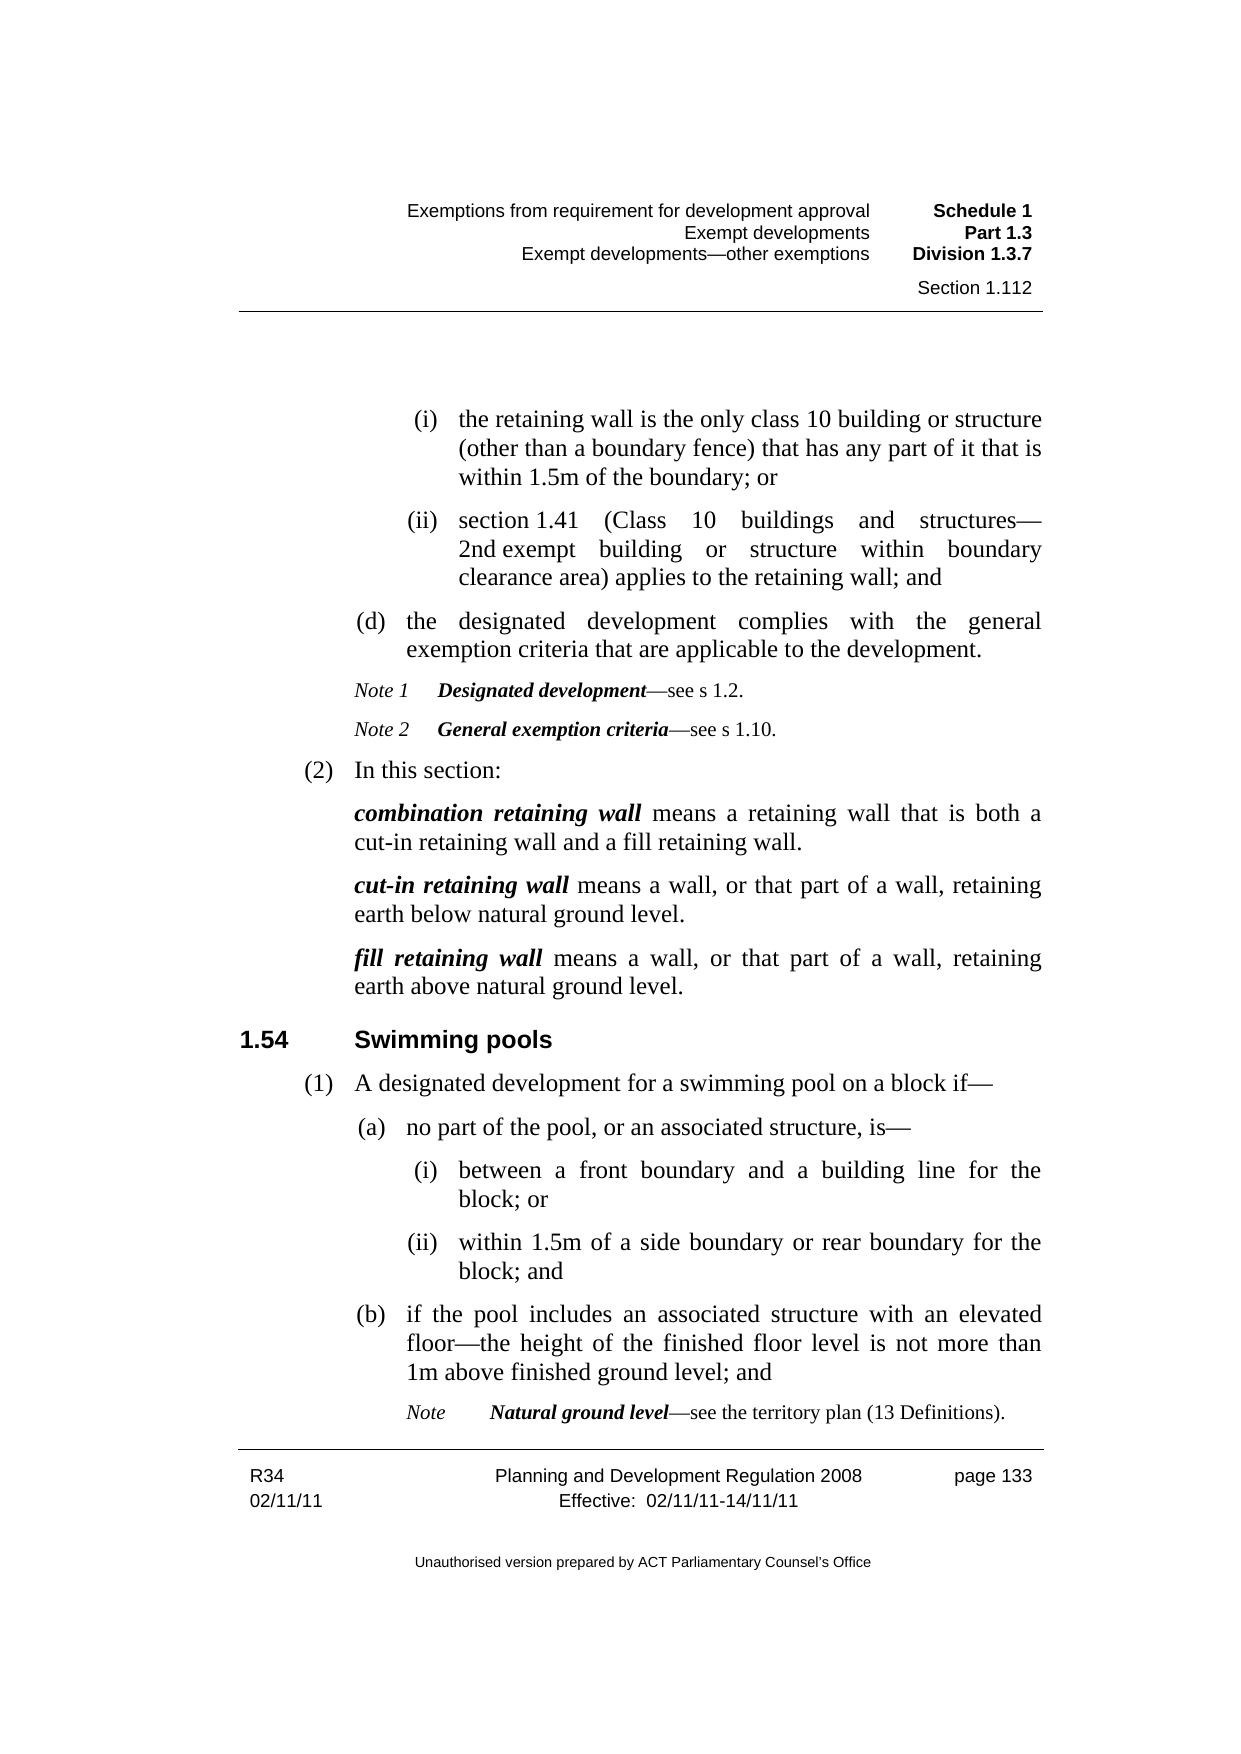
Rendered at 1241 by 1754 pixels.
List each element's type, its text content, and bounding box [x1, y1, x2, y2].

text (1) A designated development for a swimming pool on a block if— [239, 1068, 1042, 1097]
text Note 2 General exemption criteria—see s 1.10. [354, 717, 1042, 741]
text (b) if the pool includes an associated structure with an elevated floor—the height of the finished floor level is not more than 1m above finished ground level; and [239, 1299, 1042, 1386]
text (2) In this section: [239, 755, 1042, 784]
text (ii) section 1.41 (Class 10 buildings and structures—2nd exempt building or structure within boundary clearance area) applies to the retaining wall; and [239, 505, 1042, 591]
text Note Natural ground level—see the territory plan (13 Definitions). [406, 1400, 1042, 1424]
text 1.54 Swimming pools [239, 1025, 1042, 1054]
text (i) between a front boundary and a building line for the block; or [239, 1155, 1042, 1213]
text (a) no part of the pool, or an associated structure, is— [239, 1112, 1042, 1141]
text cut-in retaining wall means a wall, or that part of a wall, retaining earth below natural ground level. [354, 871, 1042, 928]
text (ii) within 1.5m of a side boundary or rear boundary for the block; and [239, 1227, 1042, 1285]
text combination retaining wall means a retaining wall that is both a cut-in retaining wall and a fill retaining wall. [354, 798, 1042, 856]
text Note 1 Designated development—see s 1.2. [354, 678, 1042, 702]
text (i) the retaining wall is the only class 10 building or structure (other than a boundary fence) that has any part of it that is within 1.5m of the boundary; or [239, 404, 1042, 490]
text fill retaining wall means a wall, or that part of a wall, retaining earth above natural ground level. [354, 943, 1042, 1000]
text (d) the designated development complies with the general exemption criteria that are applicable to the development. [239, 606, 1042, 663]
